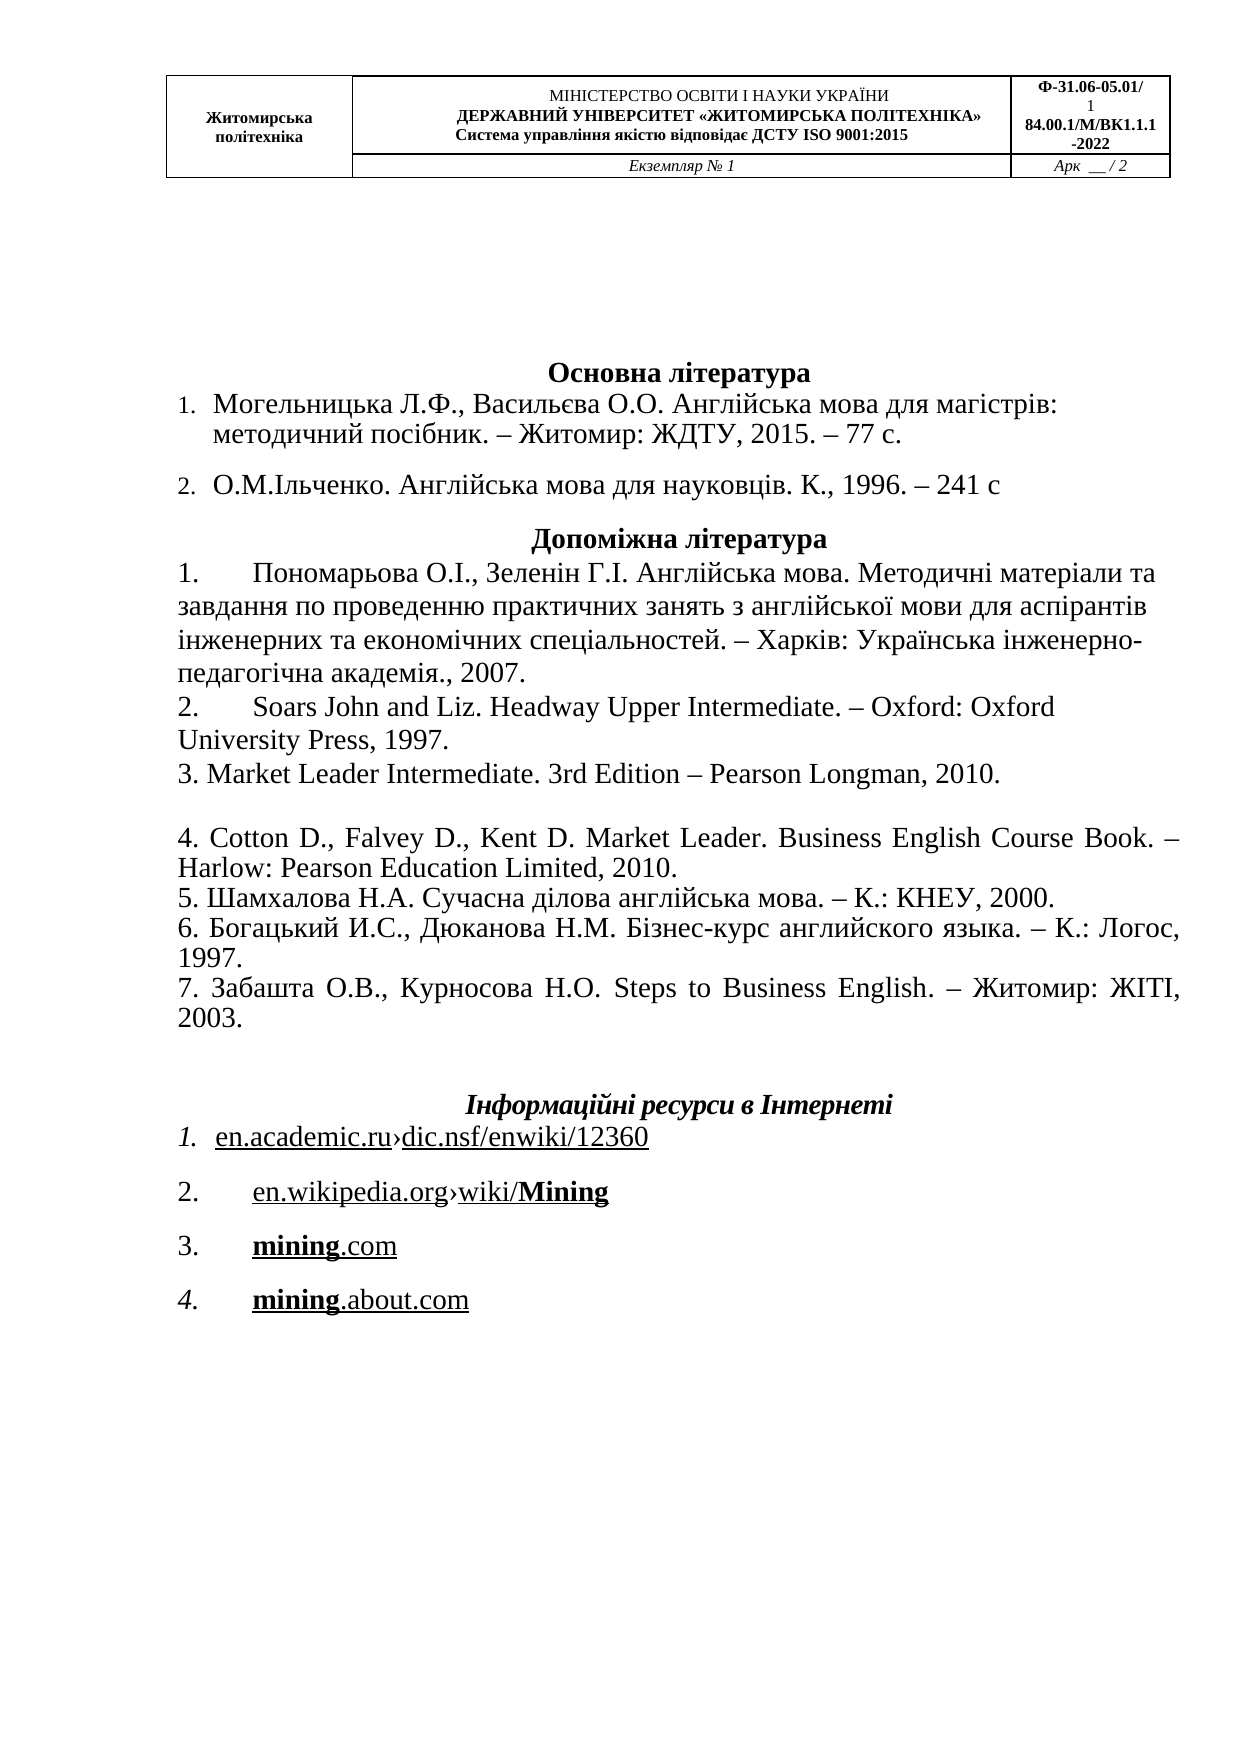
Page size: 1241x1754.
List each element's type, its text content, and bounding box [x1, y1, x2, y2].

text Основна література [177, 356, 1181, 389]
text Інформаційні ресурси в Інтернеті [501, 1096, 1181, 1119]
text 3. Market Leader Intermediate. 3rd Edition – Pearson Longman, 2010. [177, 756, 1181, 789]
list mining.about.com [177, 1282, 1181, 1316]
list О.М.Ільченко. Англійська мова для науковців. К., 1996. – 241 с [177, 470, 1181, 500]
text Інформаційні ресурси в Інтернеті [177, 1096, 501, 1119]
list en.academic.ru›dic.nsf/enwiki/12360 [177, 1119, 1181, 1153]
text 2. Soars John and Liz. Headway Upper Intermediate. – Oxford: Oxford University Press, 1997. [177, 689, 1181, 756]
text 4. Cotton D., Falvey D., Kent D. Market Leader. Business English Course Book. – Harlow: Pearson Education Limited, 2010. [177, 823, 1181, 883]
text 6. Богацький И.С., Дюканова Н.М. Бізнес-курс английского языка. – К.: Логос, 1997. [177, 913, 1181, 974]
list en.wikipedia.org›wiki/Mining [177, 1174, 1181, 1207]
text 5. Шамхалова Н.А. Сучасна ділова англійська мова. – К.: КНЕУ, 2000. [177, 883, 1181, 913]
list mining.com [177, 1228, 1181, 1262]
text 1. Пономарьова О.І., Зеленін Г.І. Англійська мова. Методичні матеріали та завдання по проведенню практичних занять з англійської мови для аспірантів інженерних та економічних спеціальностей. – Харків: Українська інженерно-педагогічна академія., 2007. [177, 555, 1181, 689]
list Могельницька Л.Ф., Васильєва О.О. Англійська мова для магістрів: методичний посібник. – Житомир: ЖДТУ, 2015. – 77 с. [177, 389, 1181, 449]
text 7. Забашта О.В., Курносова Н.О. Steps to Business English. – Житомир: ЖІТІ, 2003. [177, 974, 1181, 1034]
text Допоміжна література [177, 521, 1181, 555]
